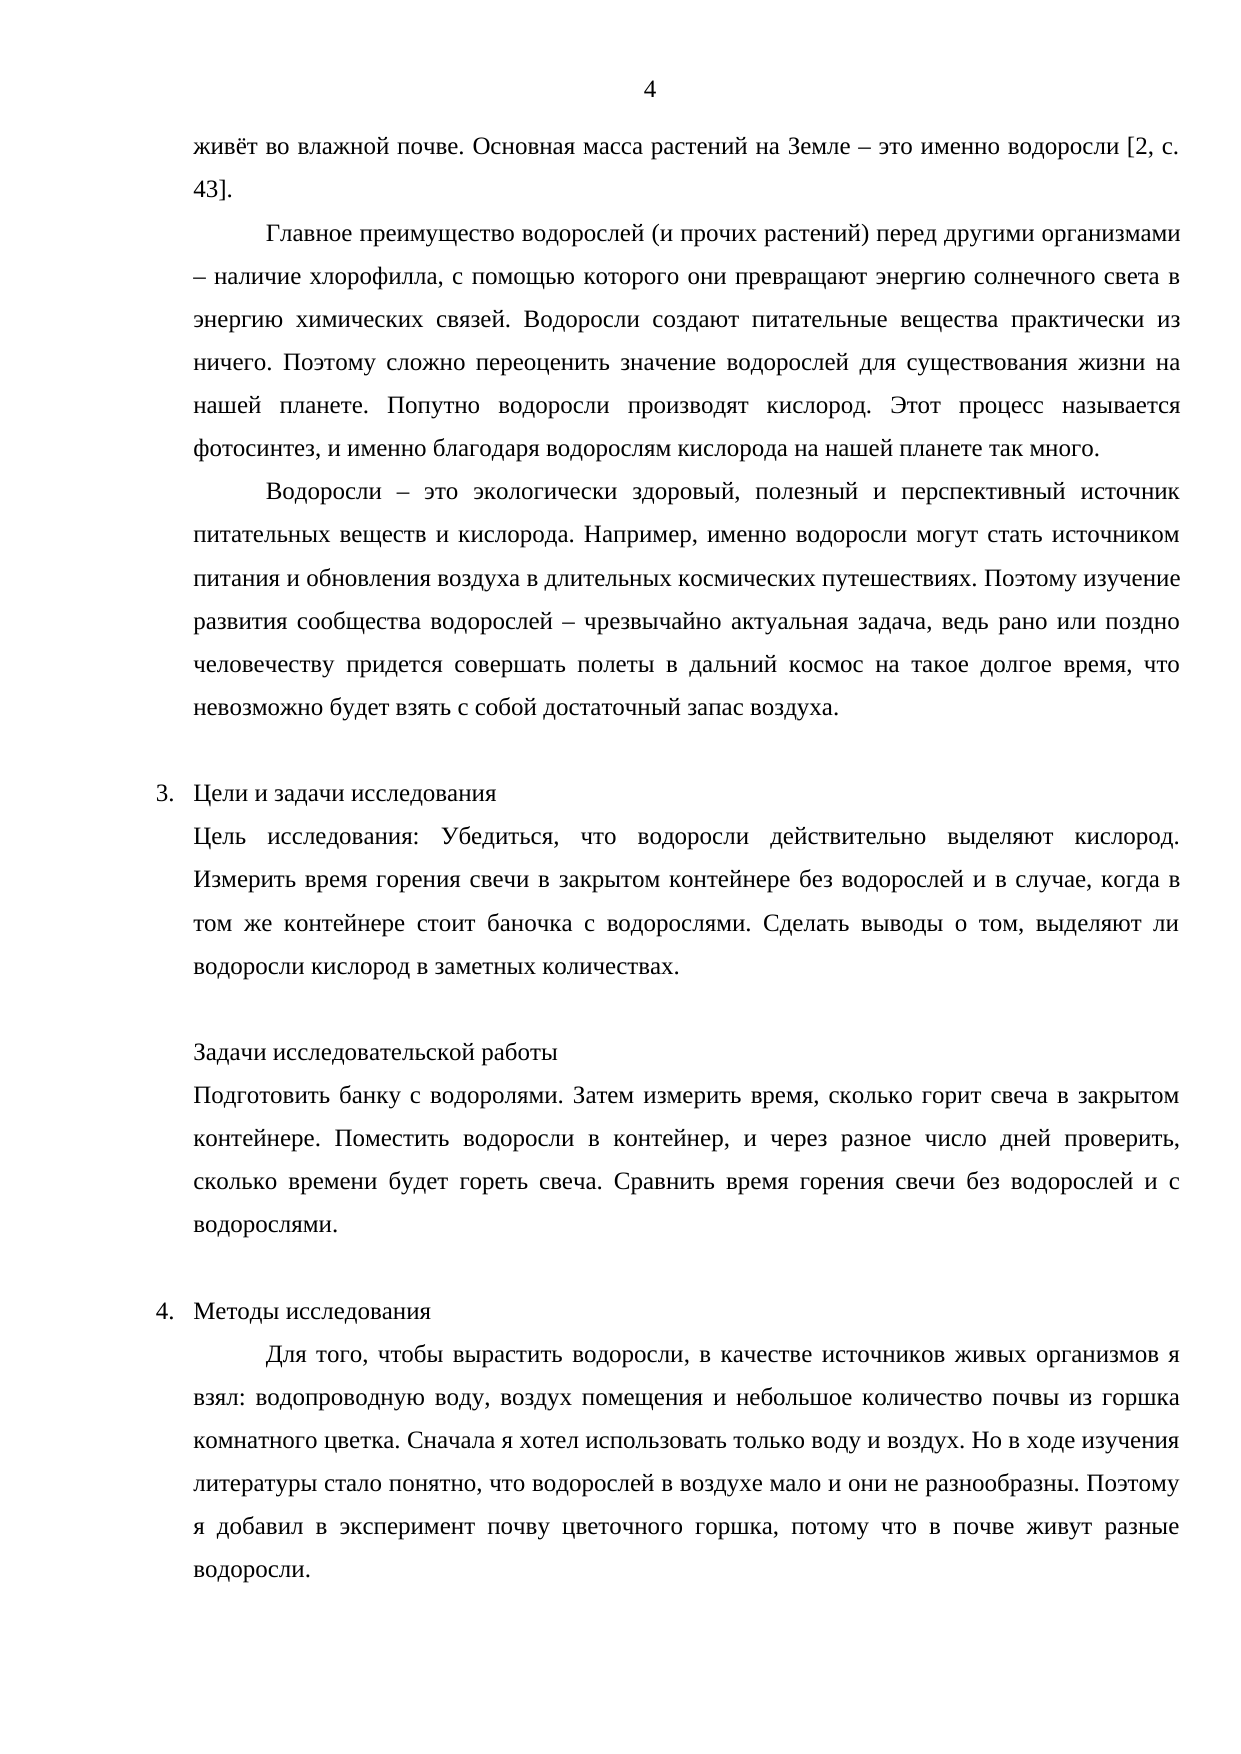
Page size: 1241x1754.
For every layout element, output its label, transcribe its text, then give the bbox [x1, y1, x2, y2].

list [193, 131, 1181, 203]
list Главное преимущество водорослей (и прочих растений) перед другими организмами – наличие хлорофилла, с помощью которого они превращают энергию солнечного света в энергию химических связей. Водоросли создают питательные вещества практически из ничего. Поэтому сложно переоценить значение водорослей для существования жизни на нашей планете. Попутно водоросли производят кислород. Этот процесс называется фотосинтез, и именно благодаря водорослям кислорода на нашей планете так много. [193, 218, 1181, 462]
list Цели и задачи исследования [156, 778, 1181, 807]
list Методы исследования [156, 1296, 1181, 1324]
list Цель исследования: Убедиться, что водоросли действительно выделяют кислород. Измерить время горения свечи в закрытом контейнере без водорослей и в случае, когда в том же контейнере стоит баночка с водорослями. Сделать выводы о том, выделяют ли водоросли кислород в заметных количествах. [193, 821, 1181, 979]
list Для того, чтобы вырастить водоросли, в качестве источников живых организмов я взял: водопроводную воду, воздух помещения и небольшое количество почвы из горшка комнатного цветка. Сначала я хотел использовать только воду и воздух. Но в ходе изучения литературы стало понятно, что водорослей в воздухе мало и они не разнообразны. Поэтому я добавил в эксперимент почву цветочного горшка, потому что в почве живут разные водоросли. [193, 1339, 1181, 1583]
list Задачи исследовательской работы [193, 1037, 1181, 1066]
list Подготовить банку с водоролями. Затем измерить время, сколько горит свеча в закрытом контейнере. Поместить водоросли в контейнер, и через разное число дней проверить, сколько времени будет гореть свеча. Сравнить время горения свечи без водорослей и с водорослями. [193, 1080, 1181, 1238]
list Водоросли – это экологически здоровый, полезный и перспективный источник питательных веществ и кислорода. Например, именно водоросли могут стать источником питания и обновления воздуха в длительных космических путешествиях. Поэтому изучение развития сообщества водорослей – чрезвычайно актуальная задача, ведь рано или поздно человечеству придется совершать полеты в дальний космос на такое долгое время, что невозможно будет взять с собой достаточный запас воздуха. [193, 476, 1181, 721]
